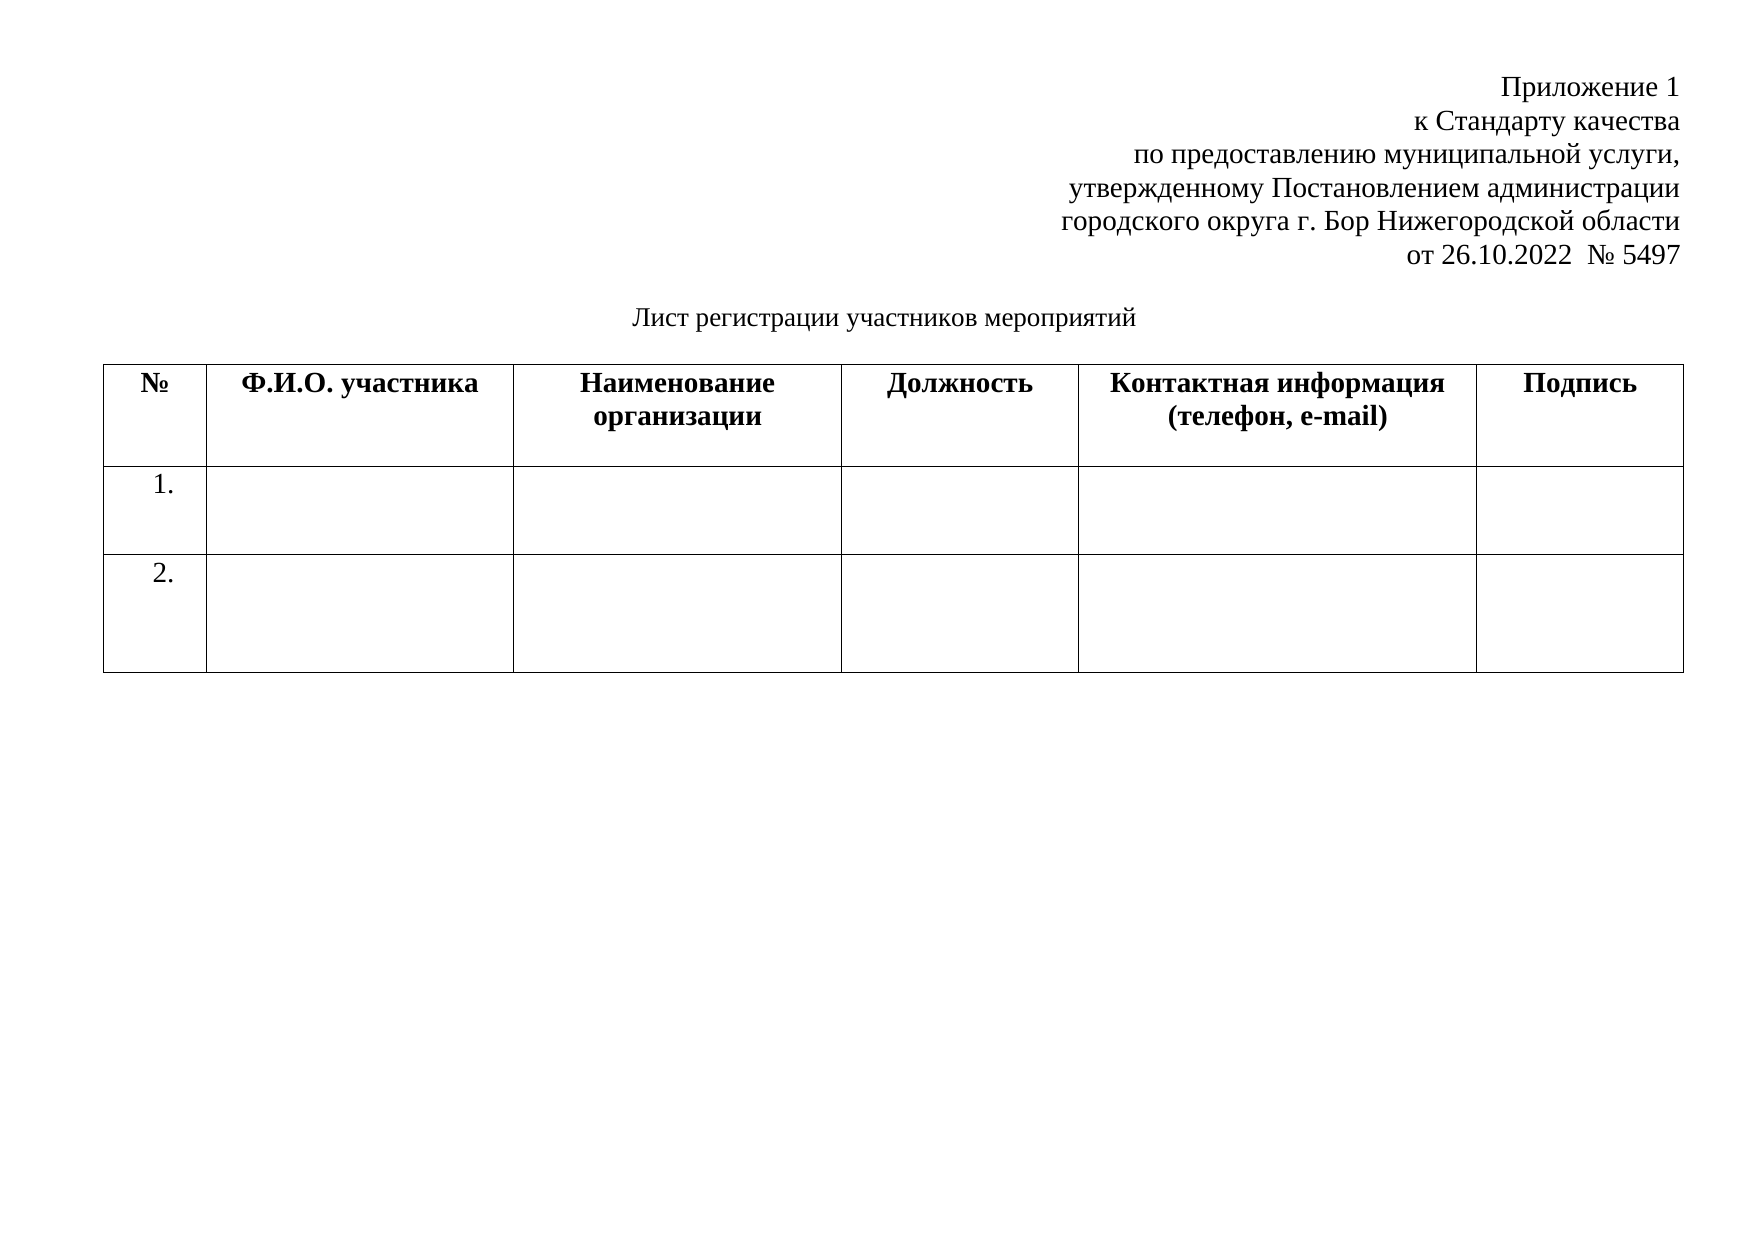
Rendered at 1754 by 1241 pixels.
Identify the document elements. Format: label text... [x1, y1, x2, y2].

table_cell [1477, 467, 1683, 554]
table_cell [207, 467, 513, 554]
text Приложение 1 [89, 69, 1680, 103]
table_cell [514, 467, 841, 554]
table_cell [1079, 555, 1476, 672]
table_header Должность [842, 365, 1078, 466]
table_cell [207, 555, 513, 672]
text по предоставлению муниципальной услуги, [89, 136, 1680, 170]
table_cell [842, 555, 1078, 672]
table_cell [104, 467, 206, 554]
table_header Наименование организации [514, 365, 841, 466]
text Лист регистрации участников мероприятий [89, 302, 1680, 333]
table_cell [104, 555, 206, 672]
text городского округа г. Бор Нижегородской области [89, 203, 1680, 237]
table_header № [104, 365, 206, 466]
text от 26.10.2022 № 5497 [89, 237, 1680, 270]
text к Стандарту качества [89, 103, 1680, 136]
text утвержденному Постановлением администрации [89, 170, 1680, 203]
table_cell [1477, 555, 1683, 672]
table_cell [1079, 467, 1476, 554]
table_header Подпись [1477, 365, 1683, 466]
table_header Ф.И.О. участника [207, 365, 513, 466]
table_cell [842, 467, 1078, 554]
table_header Контактная информация (телефон, e-mail) [1079, 365, 1476, 466]
table_cell [514, 555, 841, 672]
